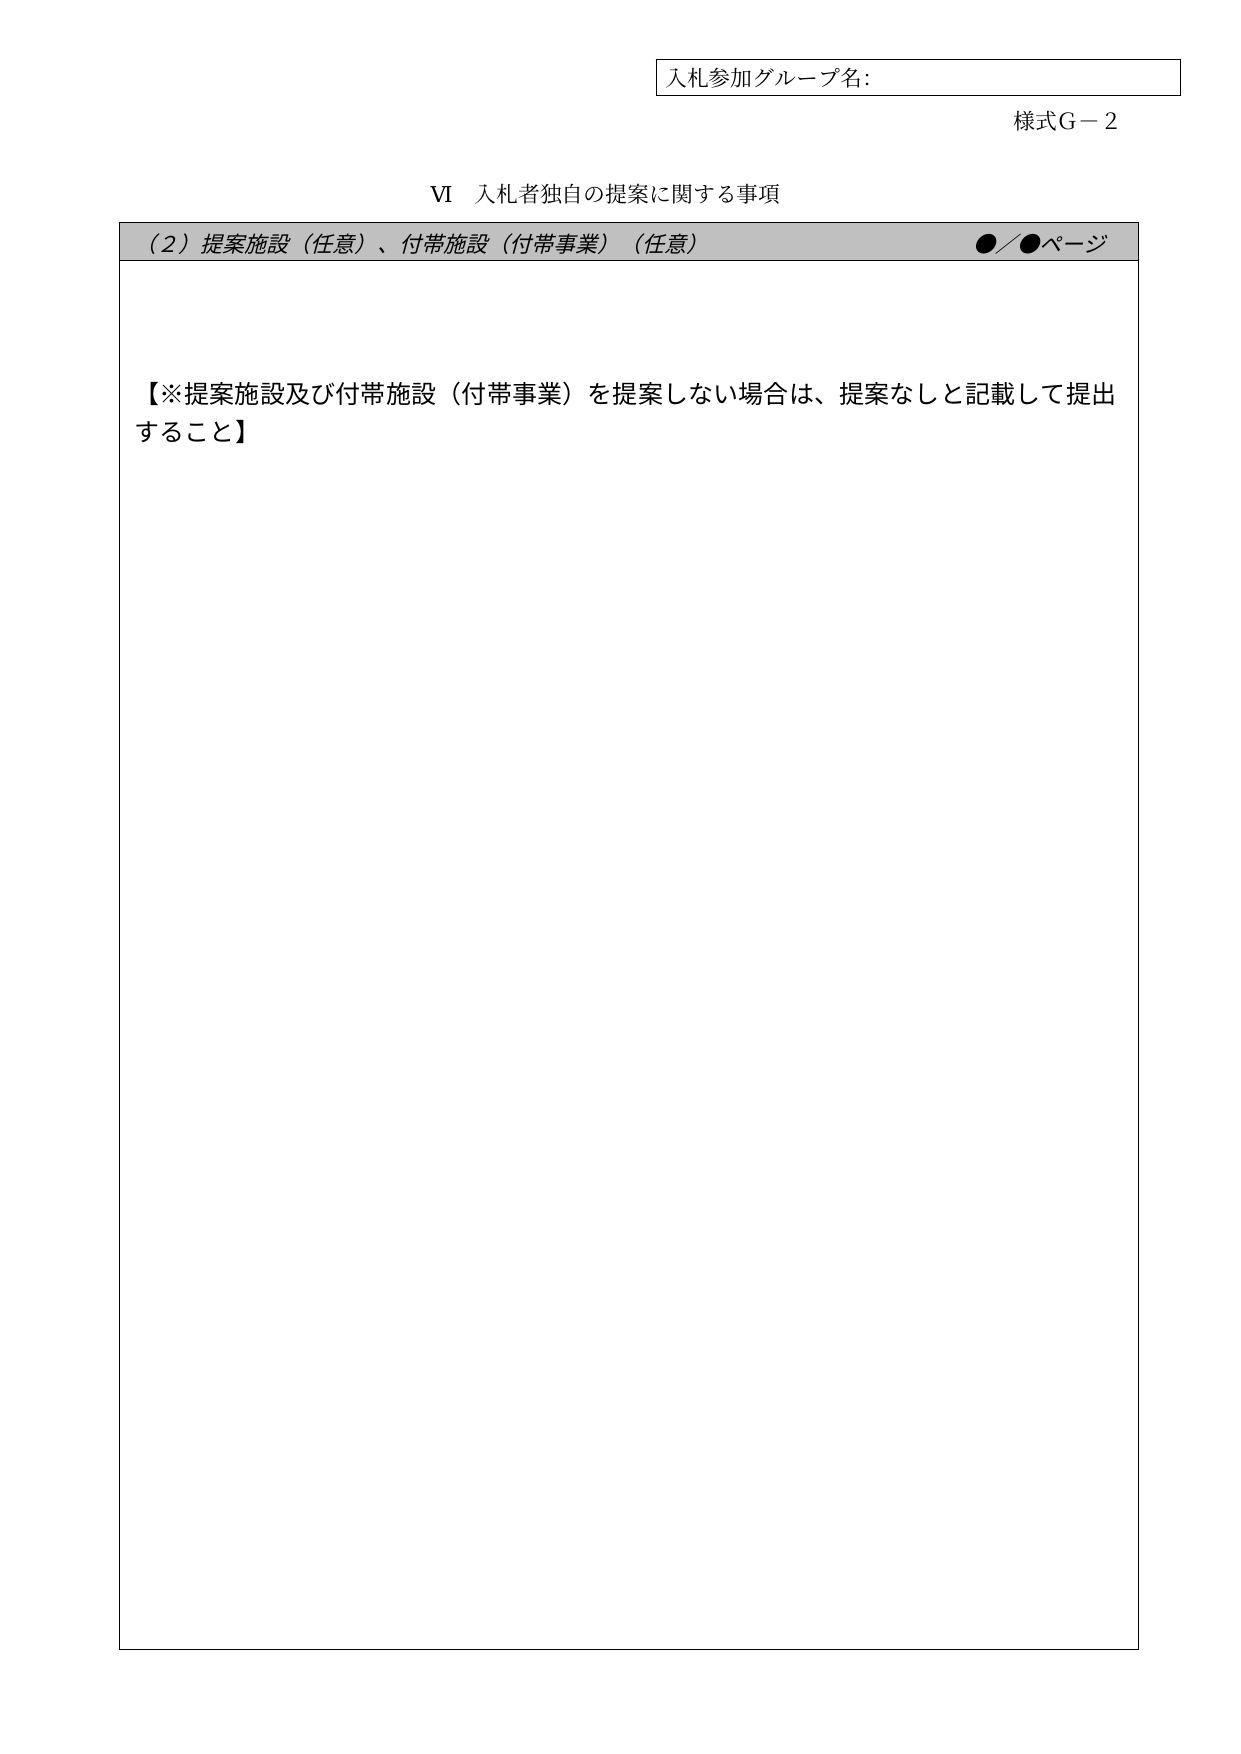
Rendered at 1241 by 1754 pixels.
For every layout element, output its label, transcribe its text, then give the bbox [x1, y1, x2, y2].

text 様式Ｇ－２ [148, 104, 1122, 135]
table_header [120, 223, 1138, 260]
text Ⅵ 入札者独自の提案に関する事項 [89, 178, 1122, 209]
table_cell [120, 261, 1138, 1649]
